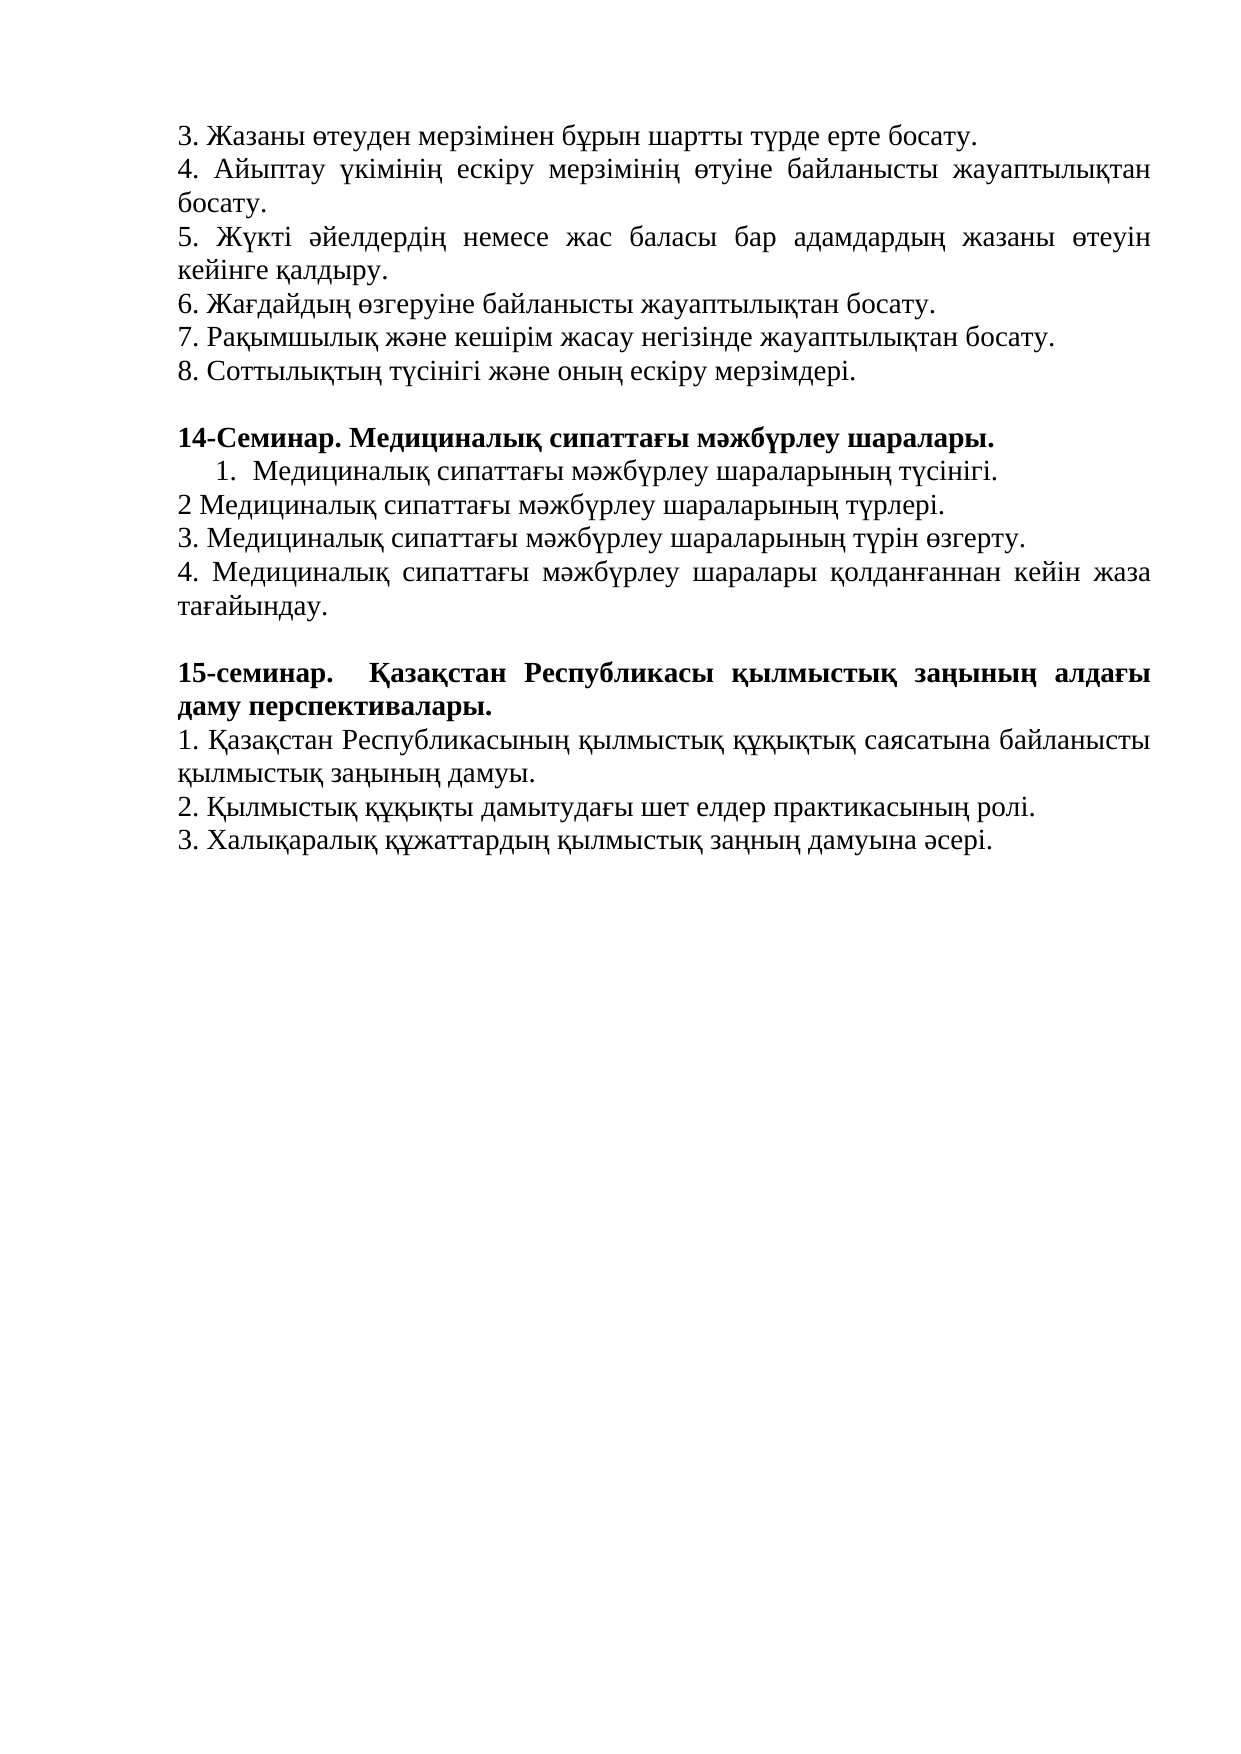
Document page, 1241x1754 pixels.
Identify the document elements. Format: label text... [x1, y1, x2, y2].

text 7. Рақымшылық және кешірім жасау негізінде жауаптылықтан босату. [177, 319, 1152, 353]
text 1. Қазақстан Республикасының қылмыстық құқықтық саясатына байланысты қылмыстық заңының дамуы. [177, 722, 1152, 789]
text 6. Жағдайдың өзгеруіне байланысты жауаптылықтан босату. [177, 286, 1152, 319]
text 15-семинар. Қазақстан Республикасы қылмыстық заңының алдағы даму перспективалары. [177, 655, 1152, 722]
text 2 Медициналық сипаттағы мәжбүрлеу шараларының түрлері. [177, 487, 1152, 521]
text 5. Жүкті әйелдердің немесе жас баласы бар адамдардың жазаны өтеуін кейінге қалдыру. [177, 219, 1152, 286]
text 3. Халықаралық құжаттардың қылмыстық заңның дамуына әсері. [177, 822, 1152, 856]
list Медициналық сипаттағы мәжбүрлеу шараларының түсінігі. [215, 453, 1152, 487]
text 4. Айыптау үкімінің ескіру мерзімінің өтуіне байланысты жауаптылықтан босату. [177, 152, 1152, 219]
text 3. Медициналық сипаттағы мәжбүрлеу шараларының түрін өзгерту. [177, 521, 1152, 554]
text 3. Жазаны өтеуден мерзімінен бұрын шартты түрде ерте босату. [177, 118, 1152, 152]
text 4. Медициналық сипаттағы мәжбүрлеу шаралары қолданғаннан кейін жаза тағайындау. [177, 554, 1152, 621]
text 14-Семинар. Медициналық сипаттағы мәжбүрлеу шаралары. [177, 420, 1152, 453]
text 2. Қылмыстық құқықты дамытудағы шет елдер практикасының ролі. [177, 789, 1152, 822]
text 8. Соттылықтың түсінігі және оның ескіру мерзімдері. [177, 353, 1152, 386]
